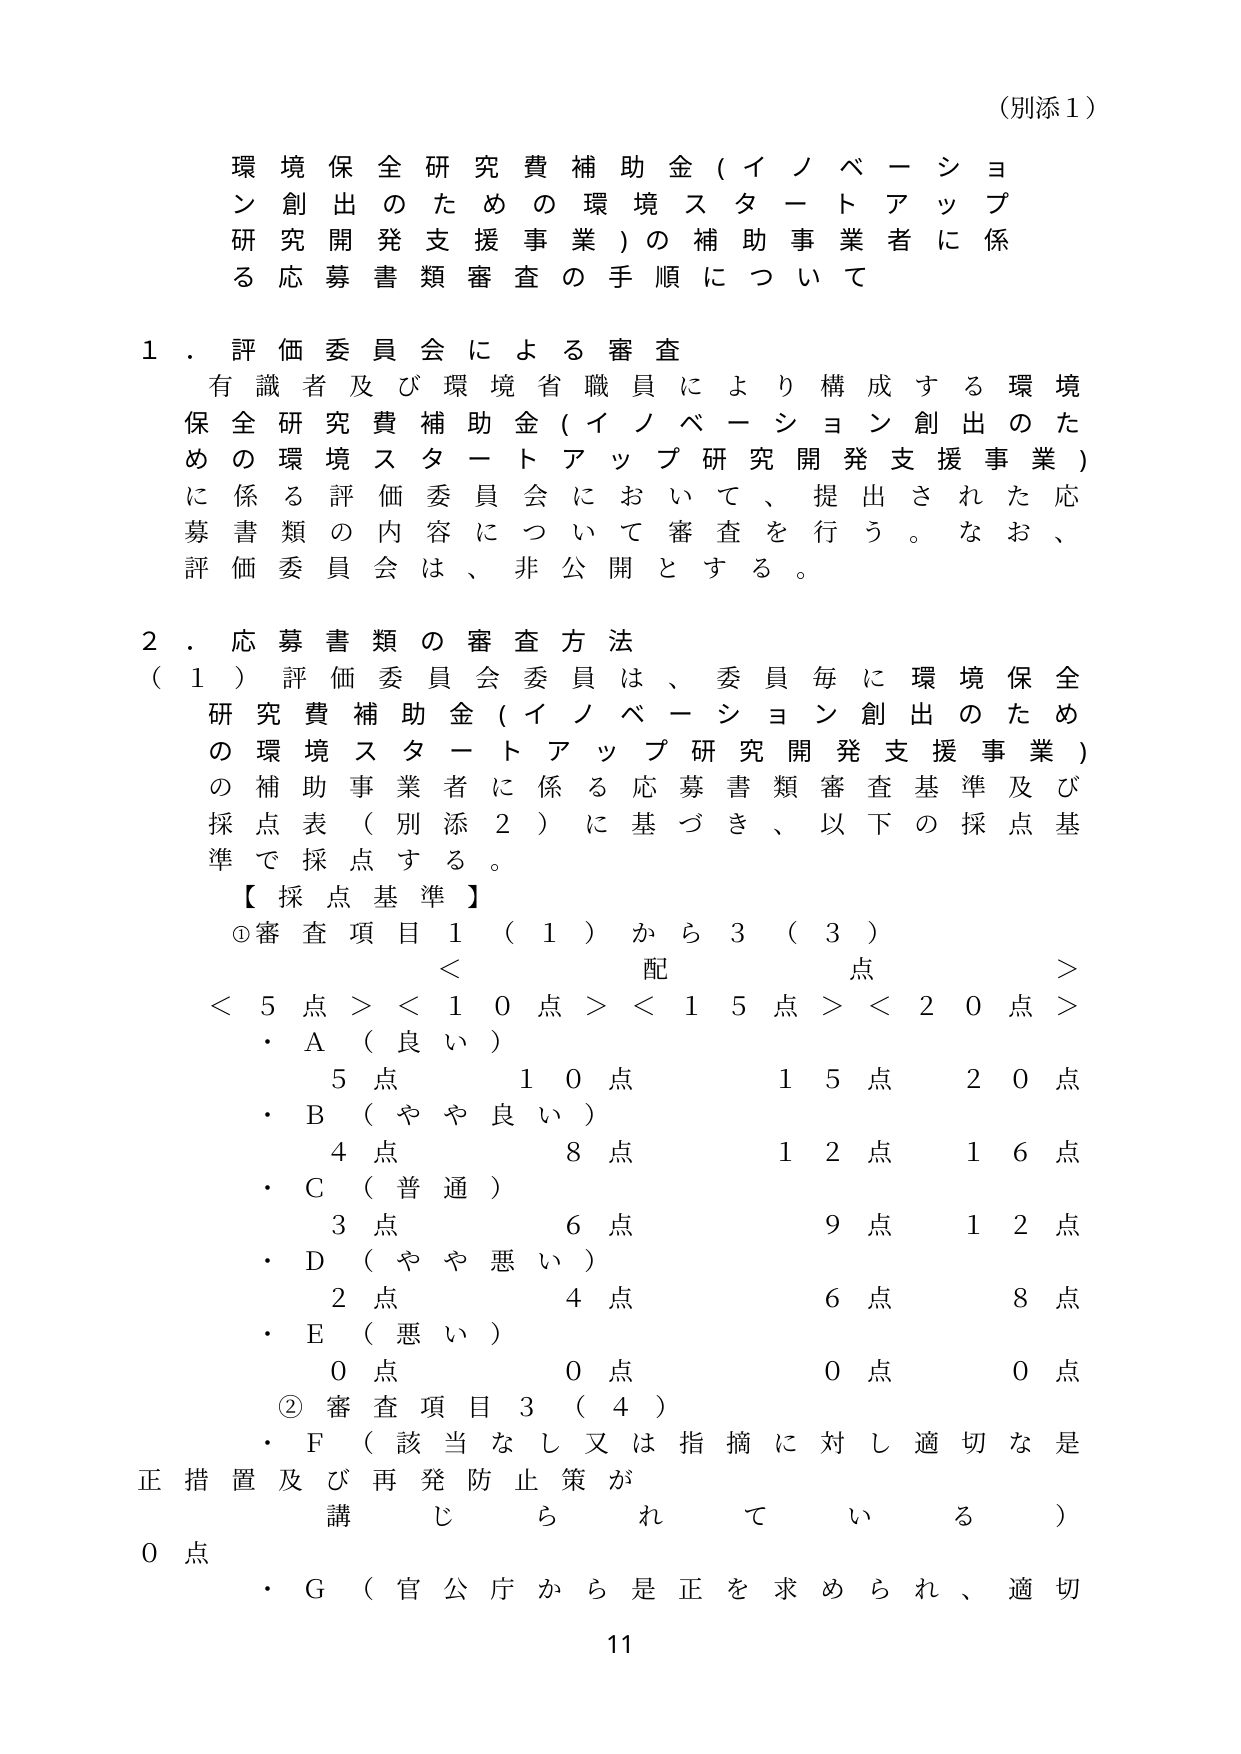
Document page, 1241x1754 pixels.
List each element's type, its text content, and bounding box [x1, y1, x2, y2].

text 講じられている） ０点 [137, 1497, 1103, 1570]
text （１）評価委員会委員は、委員毎に環境保全研究費補助金(イノベーション創出のための環境スタートアップ研究開発支援事業)の補助事業者に係る応募書類審査基準及び採点表（別添２）に基づき、以下の採点基準で採点する。 [137, 658, 1103, 877]
text ・Ｄ（やや悪い） ２点 ４点 ６点 ８点 [233, 1242, 1103, 1314]
text 【採点基準】 [137, 877, 1103, 913]
text ②審査項目３（４） [137, 1387, 1103, 1424]
text ＜配点＞ ＜５点＞＜１０点＞＜１５点＞＜２０点＞ [185, 950, 1103, 1023]
text 環境保全研究費補助金(イノベーション創出のための環境スタートアップ研究開発支援事業)の補助事業者に係る応募書類審査の手順について [208, 148, 1032, 294]
text １．評価委員会による審査 [137, 330, 1103, 367]
text 有識者及び環境省職員により構成する環境保全研究費補助金(イノベーション創出のための環境スタートアップ研究開発支援事業)に係る評価委員会において、提出された応募書類の内容について審査を行う。なお、評価委員会は、非公開とする。 [161, 367, 1103, 585]
text ・Ａ（良い） ５点 １０点 １５点 ２０点 [233, 1023, 1103, 1096]
text ２．応募書類の審査方法 [137, 622, 1103, 658]
text ・Ｃ（普通） ３点 ６点 ９点 １２点 [233, 1169, 1103, 1242]
text ①審査項目１（１）から３（３） [185, 913, 1103, 950]
text ・Ｂ（やや良い） ４点 ８点 １２点 １６点 [233, 1096, 1103, 1169]
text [137, 1570, 1103, 1606]
text ・Ｅ（悪い） ０点 ０点 ０点 ０点 [233, 1314, 1103, 1387]
text ・Ｆ（該当なし又は指摘に対し適切な是正措置及び再発防止策が [137, 1424, 1103, 1497]
